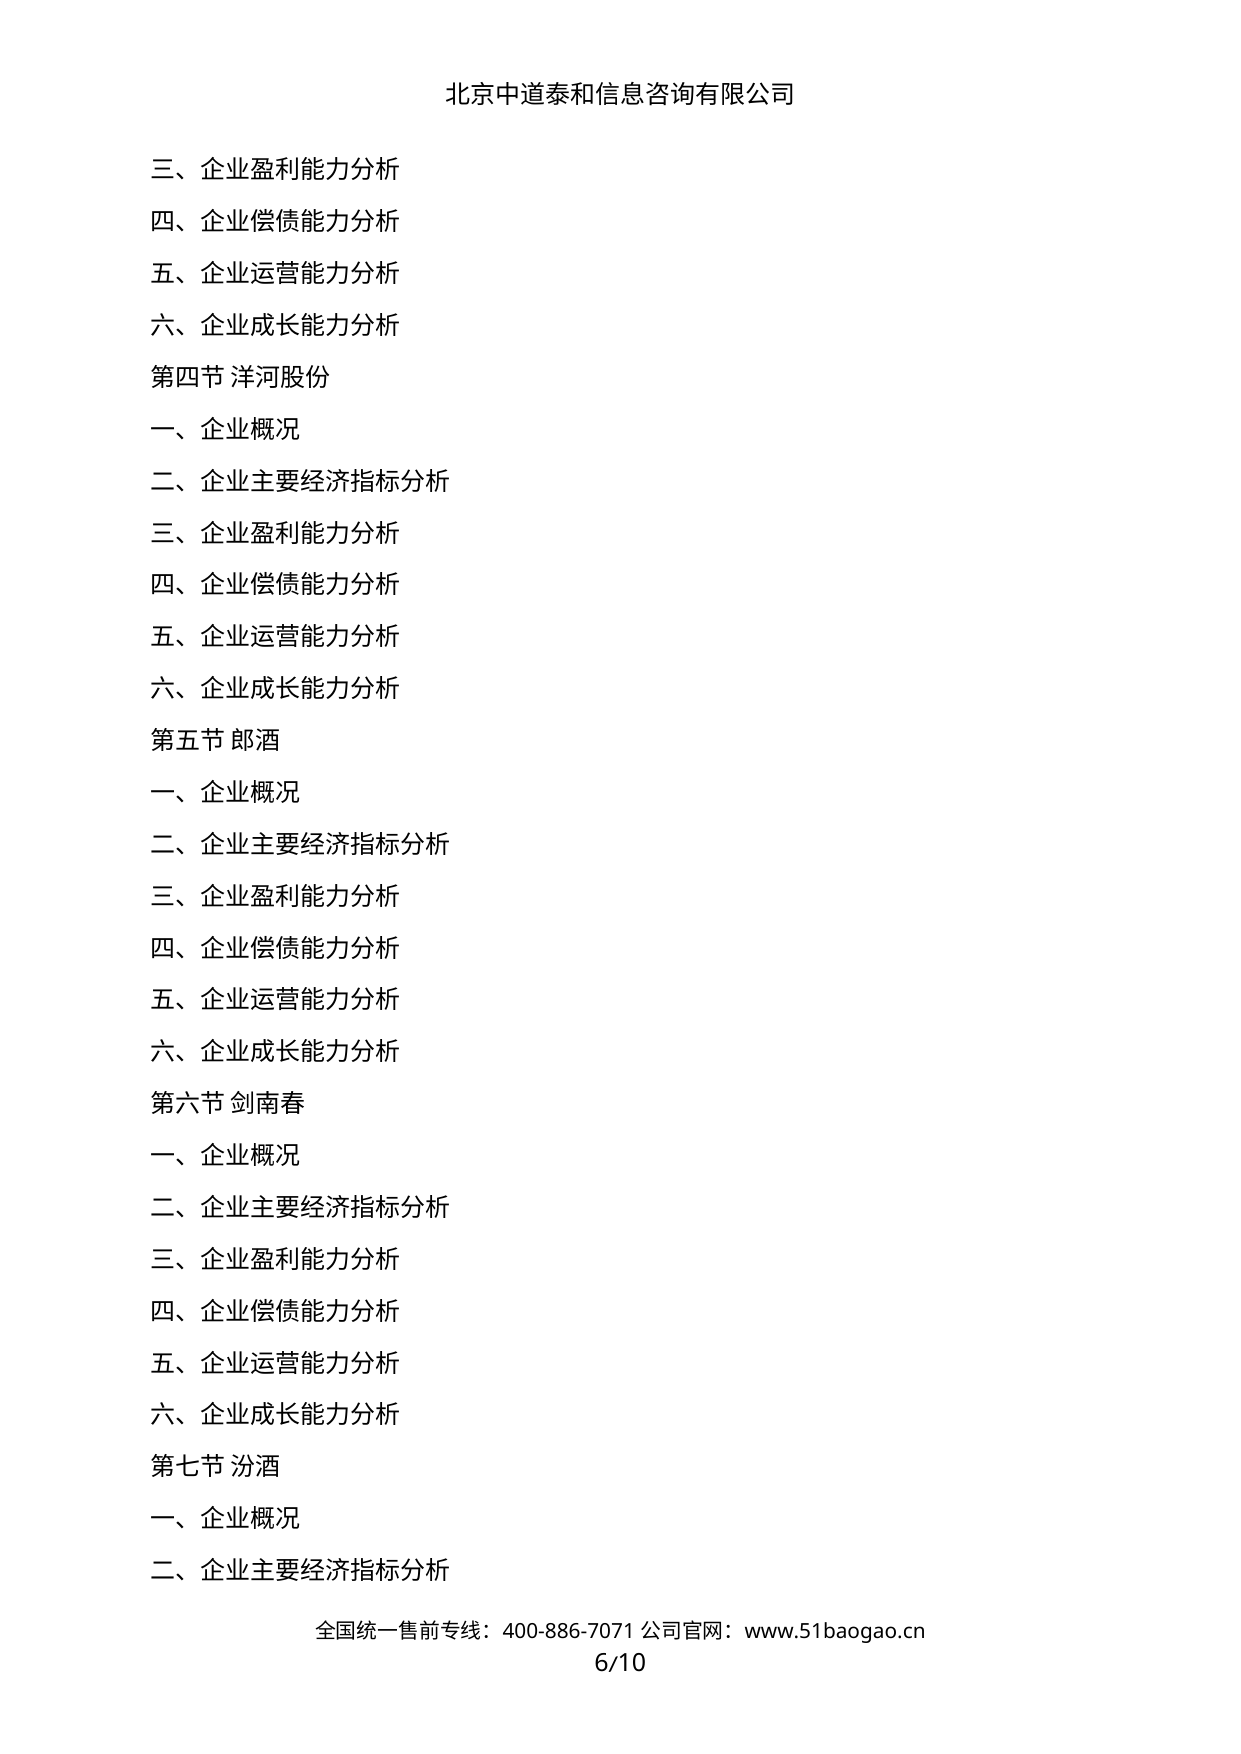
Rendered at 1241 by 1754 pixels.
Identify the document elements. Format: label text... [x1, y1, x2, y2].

text 五、企业运营能力分析 [150, 254, 1090, 290]
text 五、企业运营能力分析 [150, 1343, 1090, 1379]
text 第六节 剑南春 [150, 1084, 1090, 1120]
text 四、企业偿债能力分析 [150, 202, 1090, 238]
text 一、企业概况 [150, 1499, 1090, 1535]
text 六、企业成长能力分析 [150, 1395, 1090, 1431]
text 四、企业偿债能力分析 [150, 928, 1090, 964]
text 三、企业盈利能力分析 [150, 513, 1090, 549]
text 六、企业成长能力分析 [150, 306, 1090, 342]
text 一、企业概况 [150, 409, 1090, 446]
text 一、企业概况 [150, 1136, 1090, 1172]
text 三、企业盈利能力分析 [150, 1239, 1090, 1276]
text 二、企业主要经济指标分析 [150, 1187, 1090, 1224]
text 第五节 郎酒 [150, 721, 1090, 757]
text 三、企业盈利能力分析 [150, 876, 1090, 912]
text 五、企业运营能力分析 [150, 980, 1090, 1016]
text 四、企业偿债能力分析 [150, 565, 1090, 601]
text 二、企业主要经济指标分析 [150, 461, 1090, 497]
text 六、企业成长能力分析 [150, 669, 1090, 705]
text 第四节 洋河股份 [150, 357, 1090, 394]
text 第七节 汾酒 [150, 1447, 1090, 1483]
text 二、企业主要经济指标分析 [150, 1551, 1090, 1587]
text 三、企业盈利能力分析 [150, 150, 1090, 186]
text 五、企业运营能力分析 [150, 617, 1090, 653]
text 六、企业成长能力分析 [150, 1032, 1090, 1068]
text 二、企业主要经济指标分析 [150, 824, 1090, 861]
text 一、企业概况 [150, 772, 1090, 809]
text 四、企业偿债能力分析 [150, 1291, 1090, 1327]
